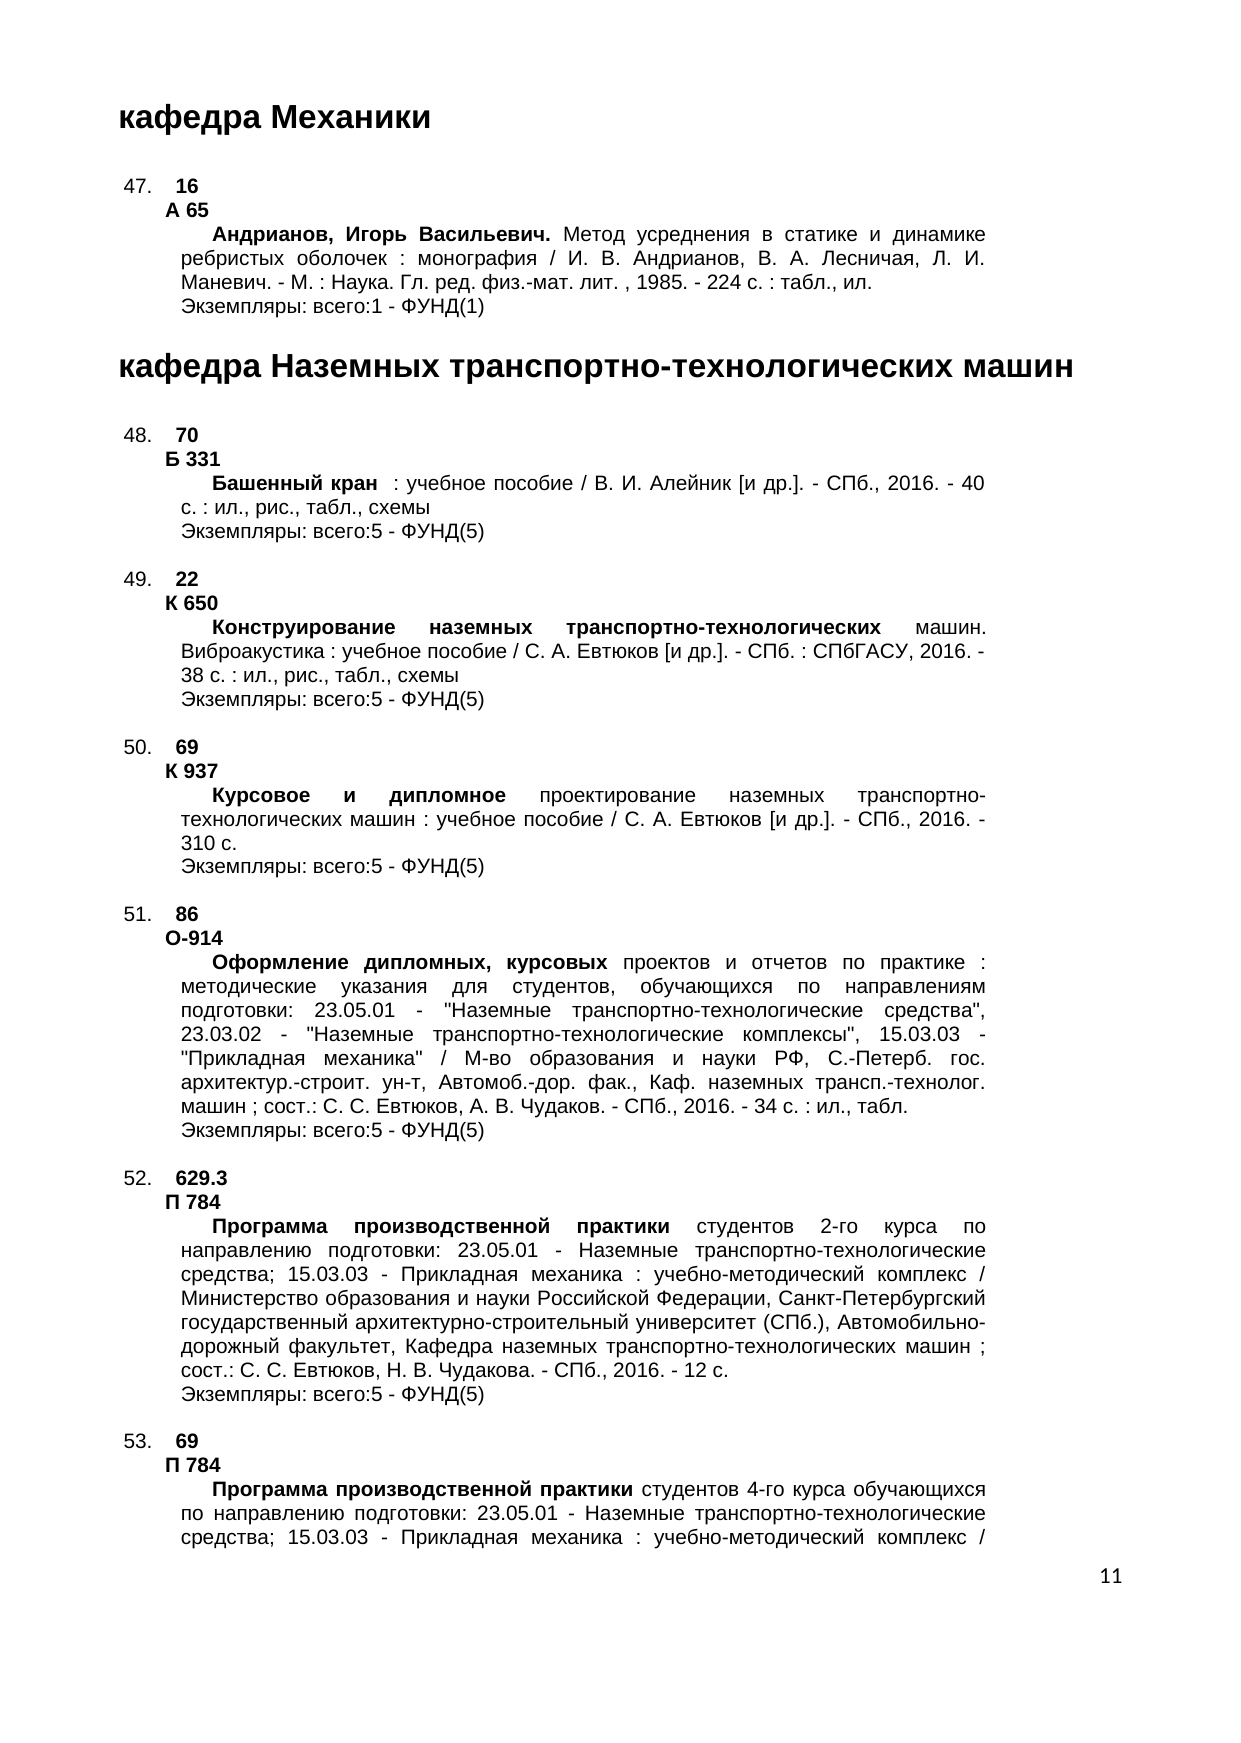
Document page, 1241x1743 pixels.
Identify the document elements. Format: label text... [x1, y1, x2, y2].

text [181, 1477, 987, 1549]
text А 65 [165, 198, 1122, 222]
text К 650 [165, 591, 1122, 615]
text О-914 [165, 926, 1122, 950]
text Экземпляры: всего:5 - ФУНД(5) [181, 854, 987, 878]
text Программа производственной практики студентов 2-го курса по направлению подготовки: 23.05.01 - Наземные транспортно-технологические средства; 15.03.03 - Прикладная механика : учебно-методический комплекс / Министерство образования и науки Российской Федерации, Санкт-Петербургский государственный архитектурно-строительный университет (СПб.), Автомобильно-дорожный факультет, Кафедра наземных транспортно-технологических машин ; сост.: С. С. Евтюков, Н. В. Чудакова. - СПб., 2016. - 12 с. [181, 1214, 987, 1381]
text П 784 [165, 1453, 1122, 1477]
text 49. 22 [123, 567, 1122, 591]
text 47. 16 [123, 174, 1122, 198]
subtitle кафедра Наземных транспортно-технологических машин [118, 346, 1122, 384]
text П 784 [165, 1190, 1122, 1214]
text Андрианов, Игорь Васильевич. Метод усреднения в статике и динамике ребристых оболочек : монография / И. В. Андрианов, В. А. Лесничая, Л. И. Маневич. - М. : Наука. Гл. ред. физ.-мат. лит. , 1985. - 224 с. : табл., ил. [181, 222, 987, 294]
text Конструирование наземных транспортно-технологических машин. Виброакустика : учебное пособие / С. А. Евтюков [и др.]. - СПб. : СПбГАСУ, 2016. - 38 с. : ил., рис., табл., схемы [181, 615, 987, 687]
text Экземпляры: всего:1 - ФУНД(1) [181, 294, 987, 318]
text Экземпляры: всего:5 - ФУНД(5) [181, 1381, 987, 1405]
text Б 331 [165, 447, 1122, 471]
text К 937 [165, 758, 1122, 782]
text Экземпляры: всего:5 - ФУНД(5) [181, 687, 987, 711]
text Экземпляры: всего:5 - ФУНД(5) [181, 1118, 987, 1142]
text 52. 629.3 [123, 1166, 1122, 1190]
text 50. 69 [123, 734, 1122, 758]
text 53. 69 [123, 1429, 1122, 1453]
text Курсовое и дипломное проектирование наземных транспортно-технологических машин : учебное пособие / С. А. Евтюков [и др.]. - СПб., 2016. - 310 с. [181, 782, 987, 854]
text Экземпляры: всего:5 - ФУНД(5) [181, 519, 987, 543]
text 48. 70 [123, 423, 1122, 447]
subtitle кафедра Механики [118, 97, 1122, 136]
text Оформление дипломных, курсовых проектов и отчетов по практике : методические указания для студентов, обучающихся по направлениям подготовки: 23.05.01 - "Наземные транспортно-технологические средства", 23.03.02 - "Наземные транспортно-технологические комплексы", 15.03.03 - "Прикладная механика" / М-во образования и науки РФ, С.-Петерб. гос. архитектур.-строит. ун-т, Автомоб.-дор. фак., Каф. наземных трансп.-технолог. машин ; сост.: С. С. Евтюков, А. В. Чудаков. - СПб., 2016. - 34 с. : ил., табл. [181, 950, 987, 1118]
text Башенный кран : учебное пособие / В. И. Алейник [и др.]. - СПб., 2016. - 40 с. : ил., рис., табл., схемы [181, 471, 987, 519]
text 51. 86 [123, 902, 1122, 926]
